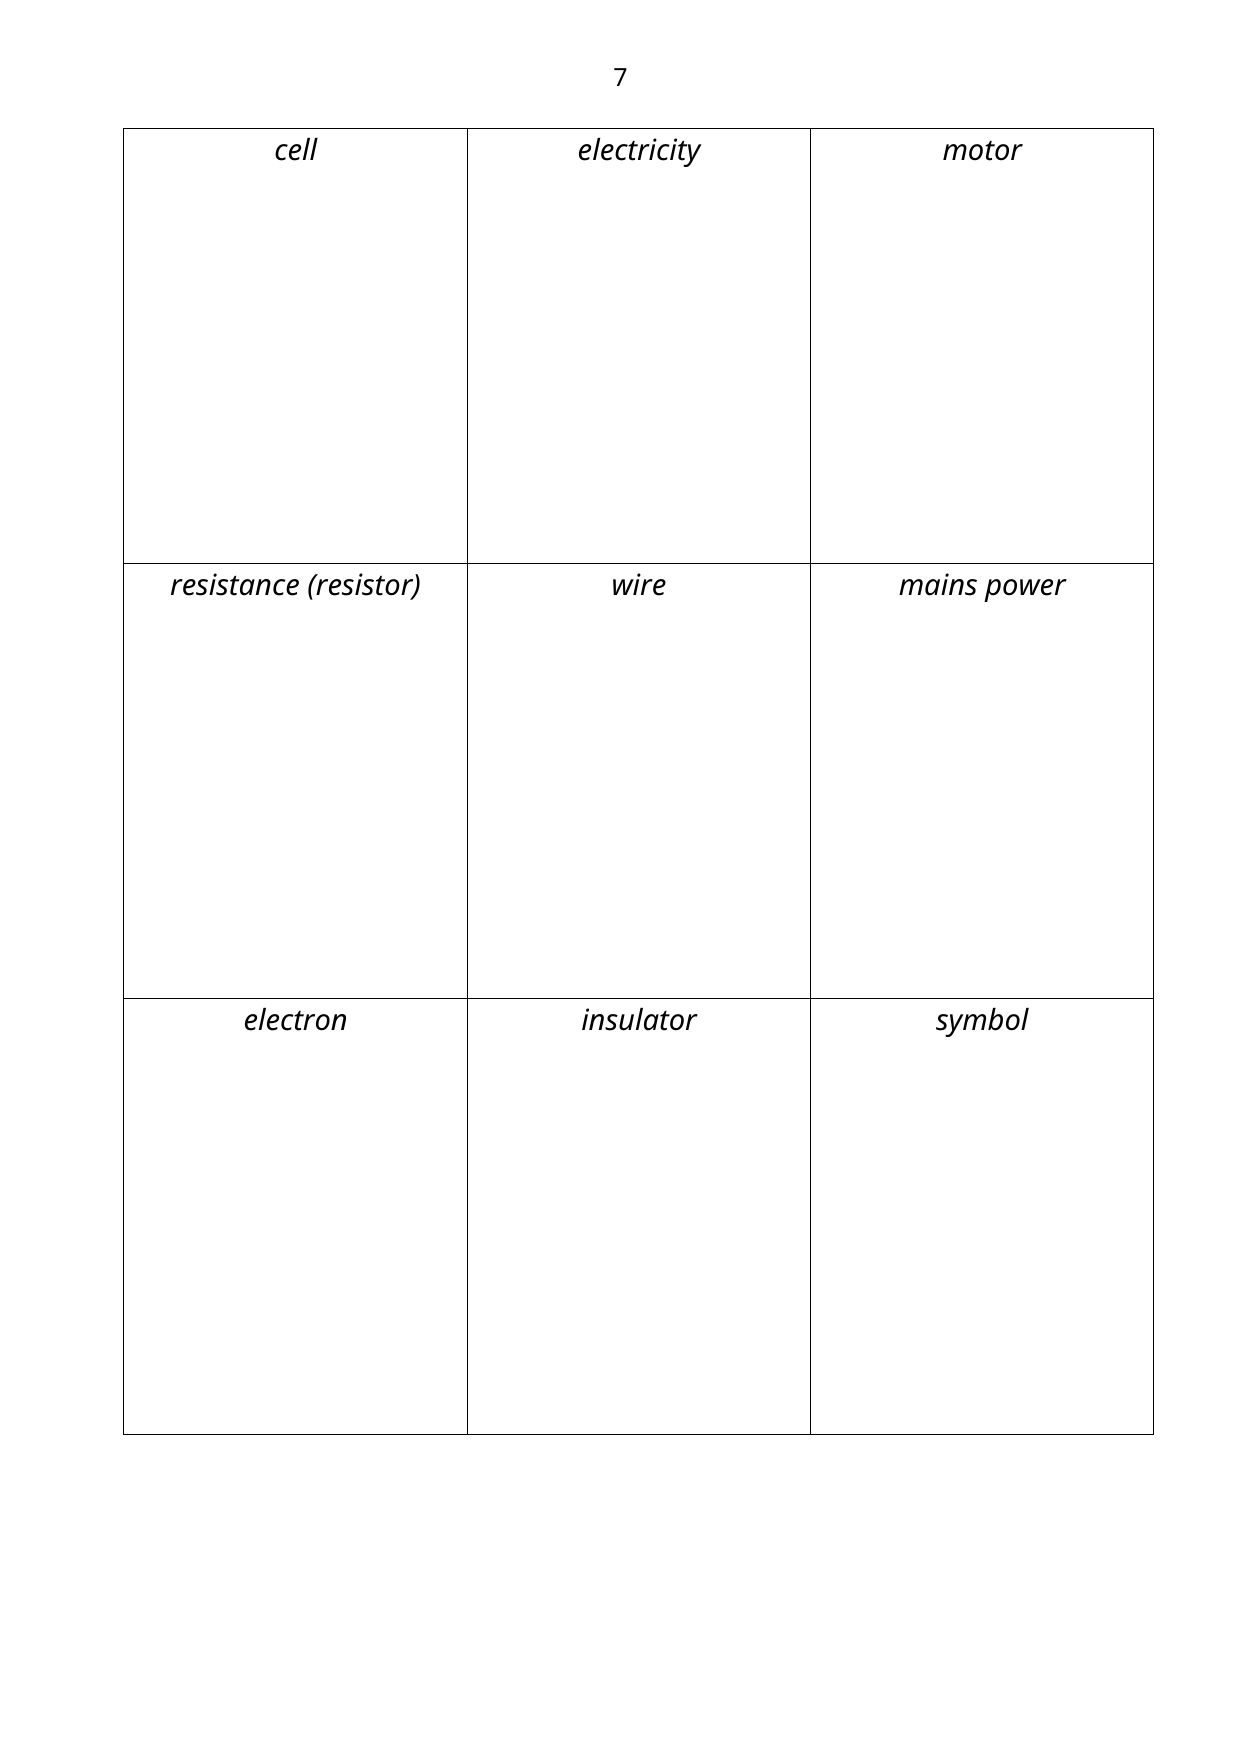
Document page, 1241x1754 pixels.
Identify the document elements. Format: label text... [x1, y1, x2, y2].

table_cell motor [811, 129, 1153, 563]
table_cell electron [124, 999, 467, 1433]
table_cell electricity [468, 129, 810, 563]
table_cell wire [468, 564, 810, 998]
table_cell cell [124, 129, 467, 563]
table_cell mains power [811, 564, 1153, 998]
table_cell insulator [468, 999, 810, 1433]
table_cell symbol [811, 999, 1153, 1433]
table_cell resistance (resistor) [124, 564, 467, 998]
